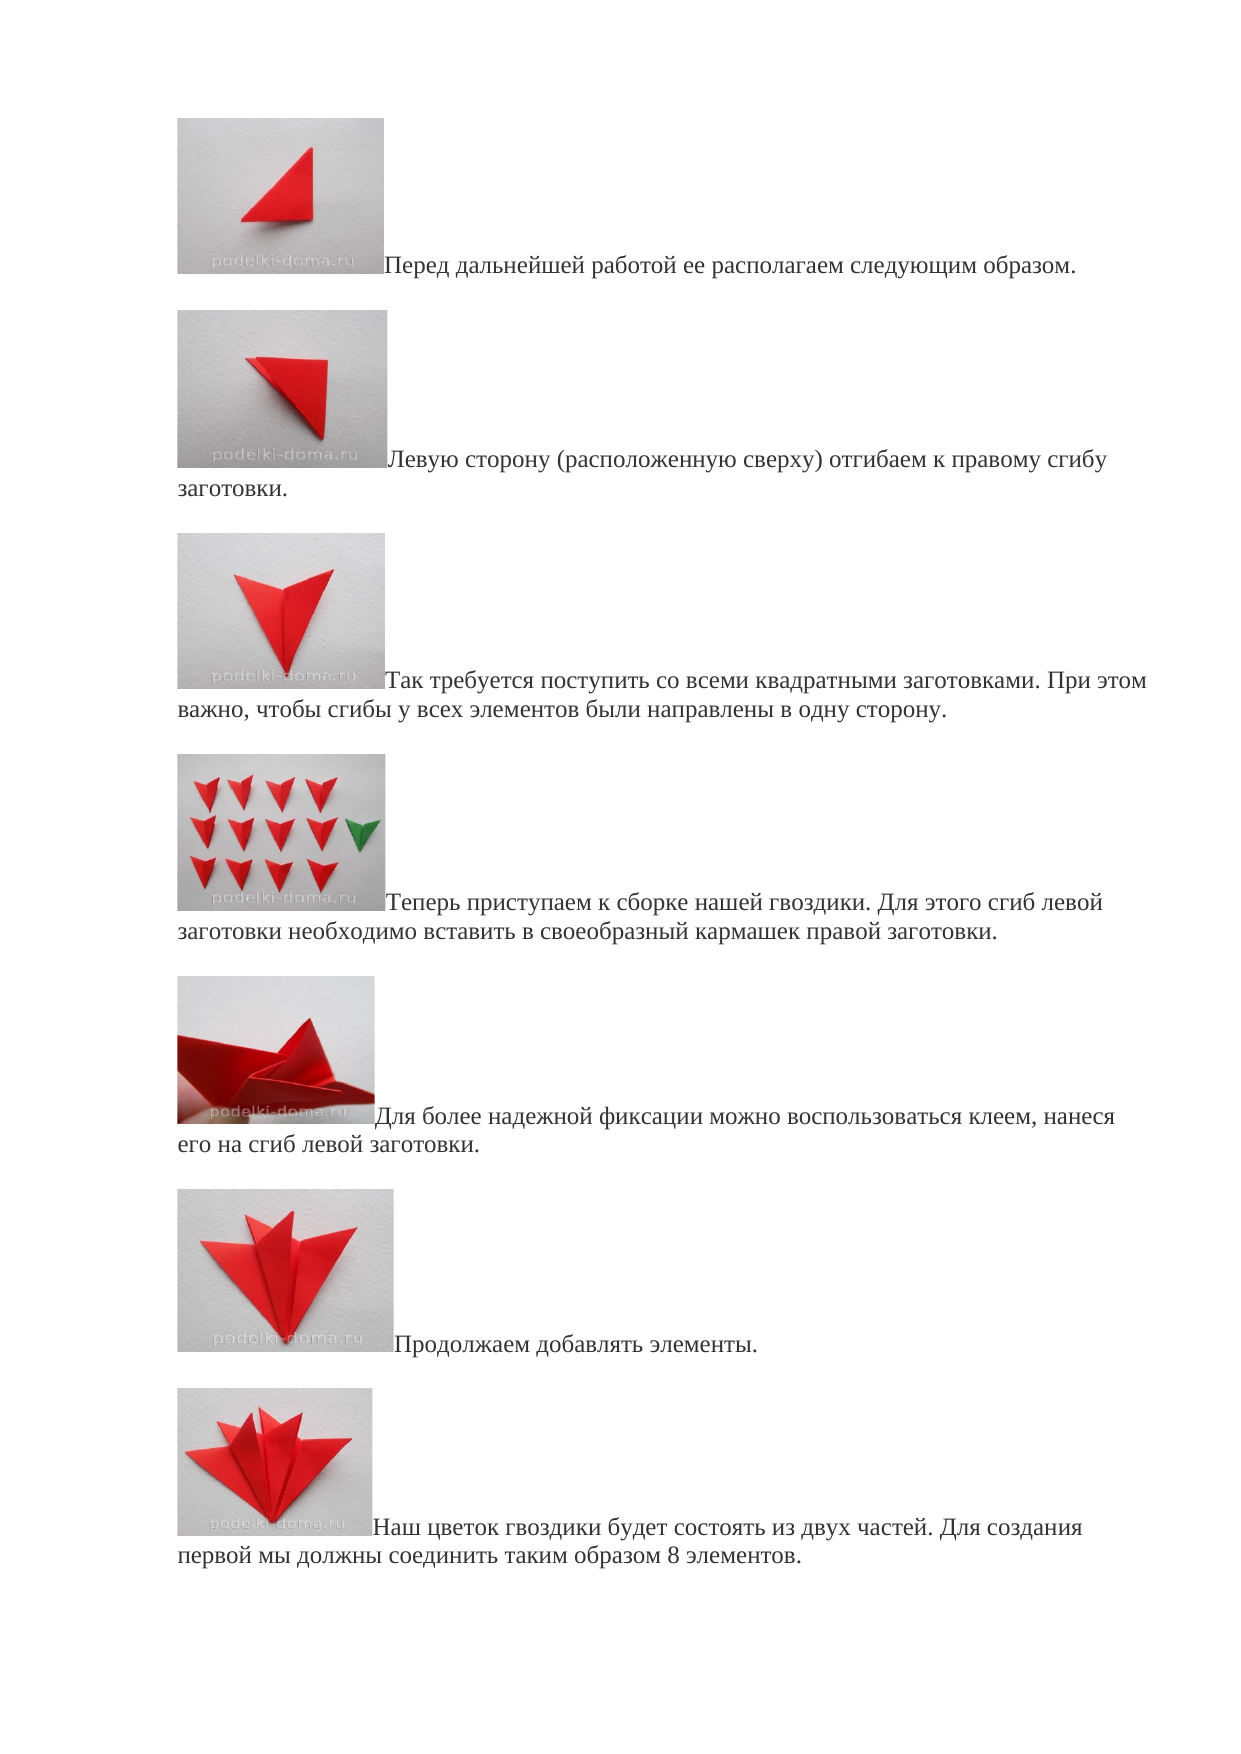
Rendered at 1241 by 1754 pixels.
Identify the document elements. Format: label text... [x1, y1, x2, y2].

picture [177, 533, 385, 689]
text Для более надежной фиксации можно воспользоваться клеем, нанеся его на сгиб левой заготовки. [177, 976, 1152, 1158]
text Теперь приступаем к сборке нашей гвоздики. Для этого сгиб левой заготовки необходимо вставить в своеобразный кармашек правой заготовки. [177, 754, 1152, 945]
text Продолжаем добавлять элементы. [177, 1189, 1152, 1357]
picture [177, 976, 375, 1124]
picture [177, 754, 386, 911]
picture [177, 118, 384, 274]
picture [177, 1189, 394, 1352]
picture [177, 1388, 373, 1536]
text Левую сторону (расположенную сверху) отгибаем к правому сгибу заготовки. [177, 310, 1152, 502]
text Наш цветок гвоздики будет состоять из двух частей. Для создания первой мы должны соединить таким образом 8 элементов. [177, 1389, 1152, 1569]
text Так требуется поступить со всеми квадратными заготовками. При этом важно, чтобы сгибы у всех элементов были направлены в одну сторону. [177, 533, 1152, 723]
picture [177, 310, 388, 468]
text Перед дальнейшей работой ее располагаем следующим образом. [177, 118, 1152, 279]
